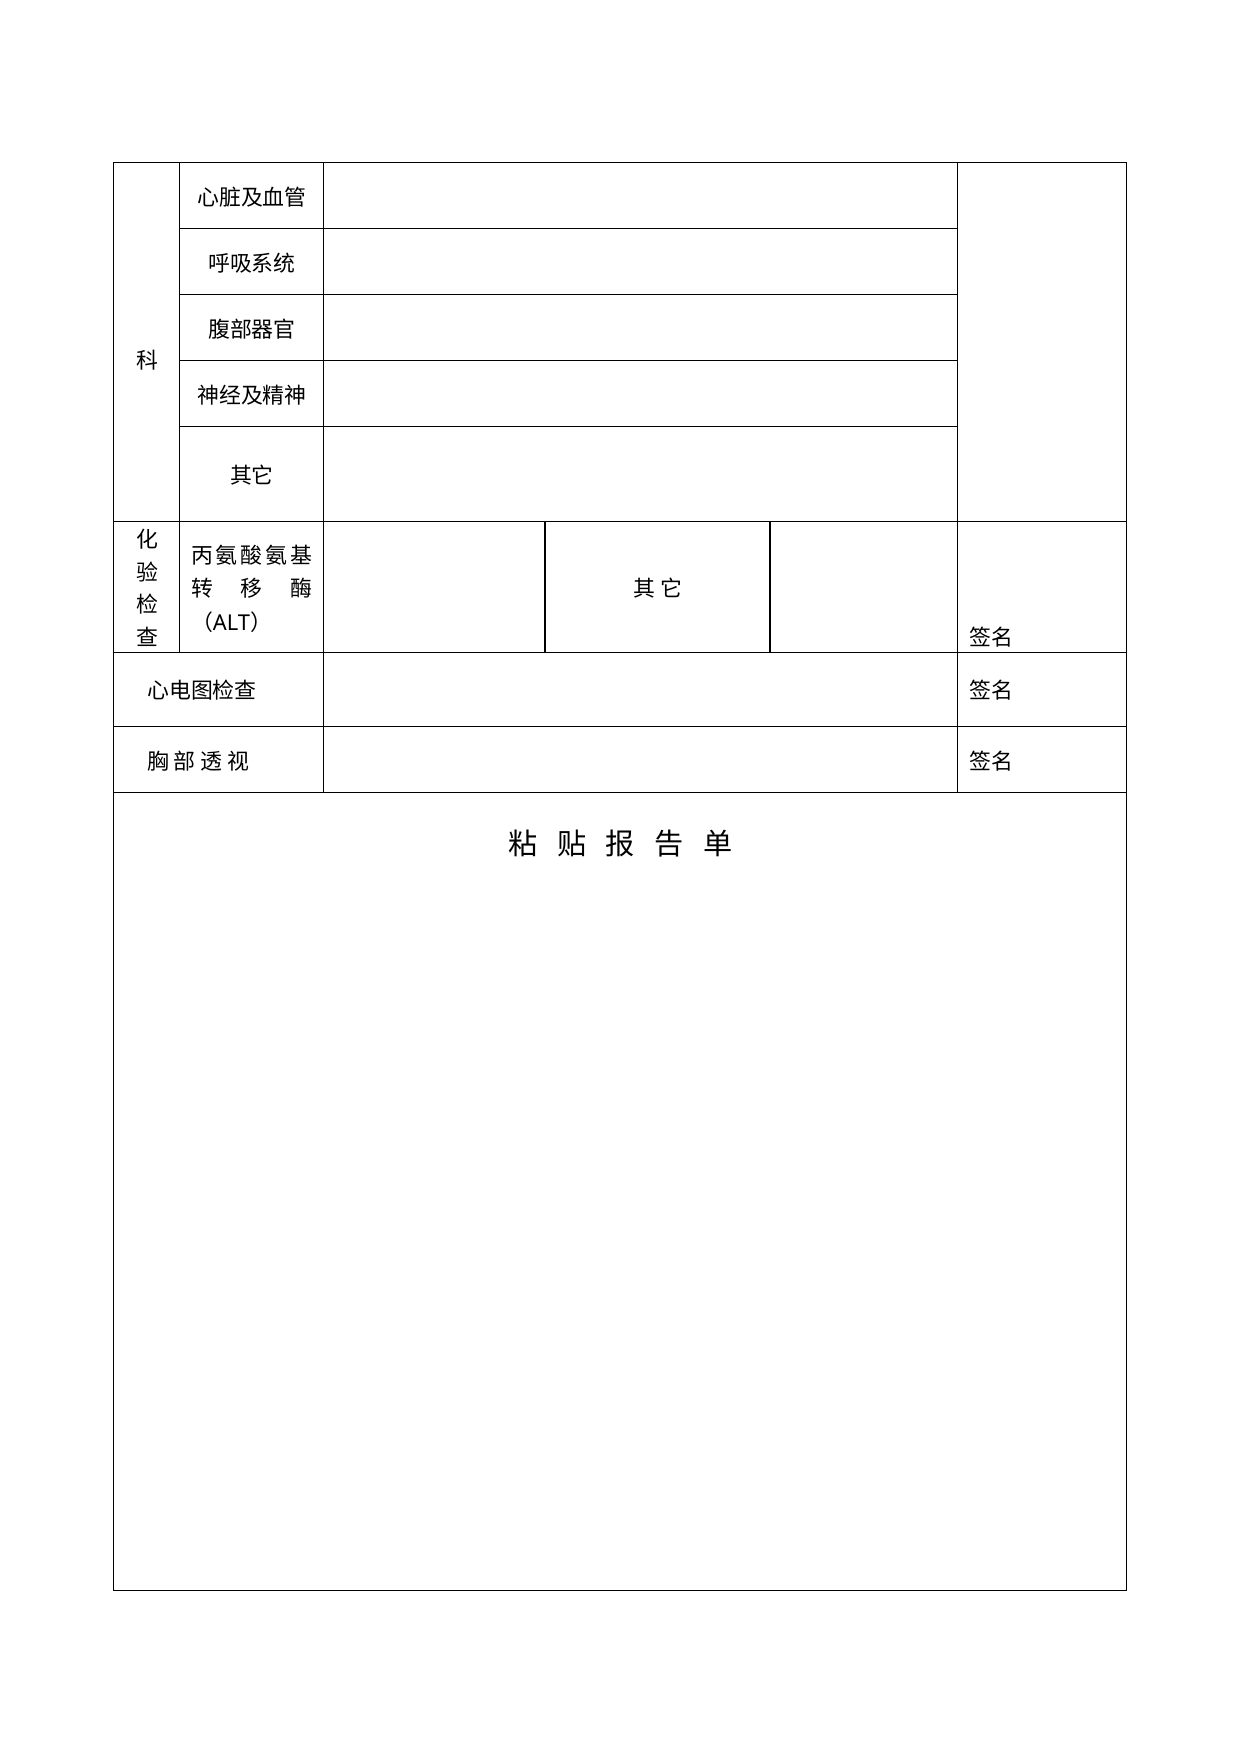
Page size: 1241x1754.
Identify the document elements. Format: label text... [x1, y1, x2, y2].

table_cell 签名 [958, 653, 1126, 726]
table_cell 粘 贴 报 告 单 [114, 793, 1126, 1589]
table_cell 化验检查 [114, 522, 179, 652]
table_cell [324, 727, 957, 792]
table_cell 丙氨酸氨基转移酶（ALT） [180, 522, 323, 652]
table_cell [324, 163, 957, 228]
table_cell 签名 [958, 727, 1126, 792]
table_cell [771, 522, 957, 652]
table_cell 其它 [180, 427, 323, 521]
table_cell [324, 653, 957, 726]
table_cell 其 它 [546, 522, 769, 652]
table_cell [324, 427, 957, 521]
table_cell 胸 部 透 视 [114, 727, 323, 792]
table_cell [324, 229, 957, 294]
table_cell [324, 522, 544, 652]
table_cell 腹部器官 [180, 295, 323, 360]
table_cell 签名 [958, 522, 1126, 652]
table_cell 心脏及血管 [180, 163, 323, 228]
table_cell 心电图检查 [114, 653, 323, 726]
table_cell 呼吸系统 [180, 229, 323, 294]
table_cell [324, 361, 957, 426]
table_cell 神经及精神 [180, 361, 323, 426]
table_cell [324, 295, 957, 360]
